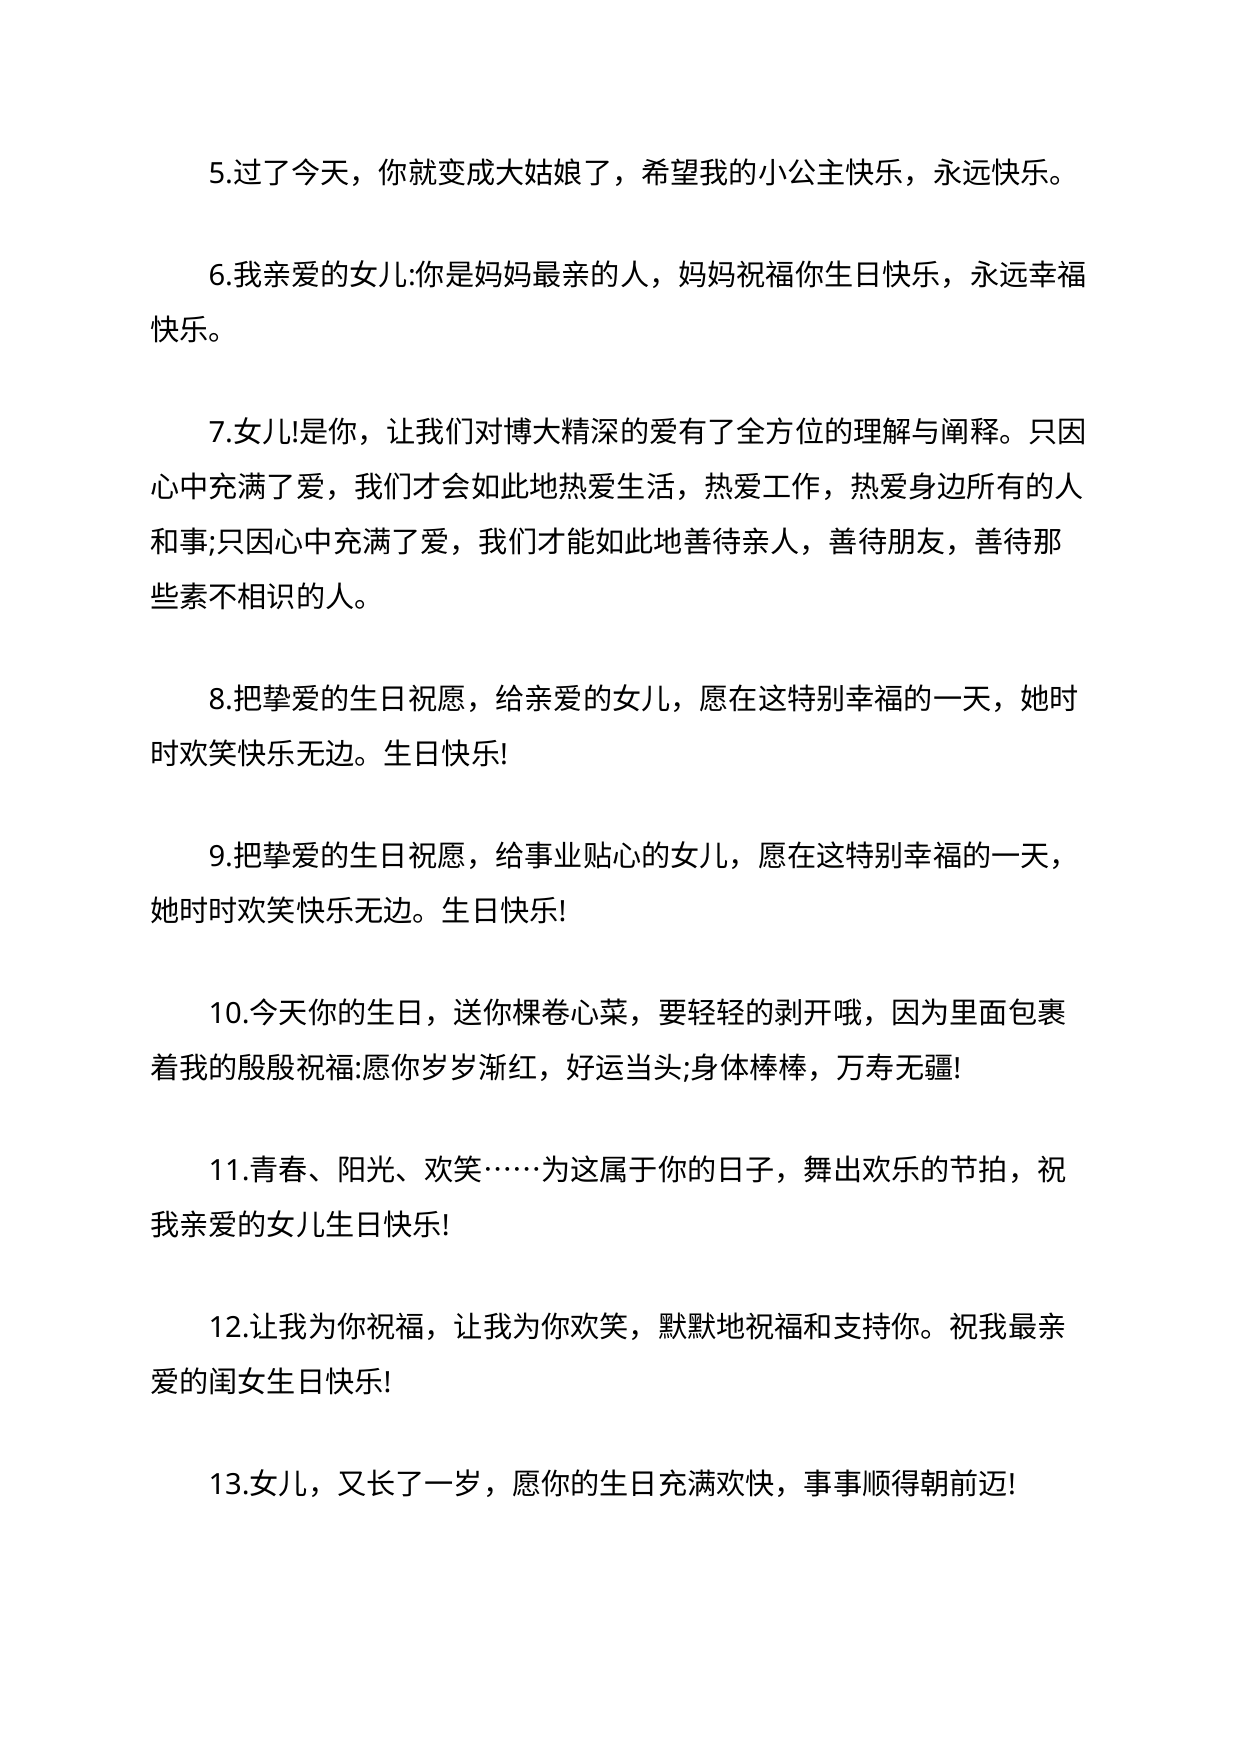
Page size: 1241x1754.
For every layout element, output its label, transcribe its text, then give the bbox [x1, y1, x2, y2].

text 5.过了今天，你就变成大姑娘了，希望我的小公主快乐，永远快乐。 [150, 150, 1090, 192]
text 12.让我为你祝福，让我为你欢笑，默默地祝福和支持你。祝我最亲爱的闺女生日快乐! [150, 1303, 1090, 1401]
text 11.青春、阳光、欢笑……为这属于你的日子，舞出欢乐的节拍，祝我亲爱的女儿生日快乐! [150, 1146, 1090, 1244]
text 10.今天你的生日，送你棵卷心菜，要轻轻的剥开哦，因为里面包裹着我的殷殷祝福:愿你岁岁渐红，好运当头;身体棒棒，万寿无疆! [150, 989, 1090, 1087]
text 6.我亲爱的女儿:你是妈妈最亲的人，妈妈祝福你生日快乐，永远幸福快乐。 [150, 252, 1090, 349]
text 7.女儿!是你，让我们对博大精深的爱有了全方位的理解与阐释。只因心中充满了爱，我们才会如此地热爱生活，热爱工作，热爱身边所有的人和事;只因心中充满了爱，我们才能如此地善待亲人，善待朋友，善待那些素不相识的人。 [150, 409, 1090, 616]
text 13.女儿，又长了一岁，愿你的生日充满欢快，事事顺得朝前迈! [150, 1460, 1090, 1503]
text 9.把挚爱的生日祝愿，给事业贴心的女儿，愿在这特别幸福的一天，她时时欢笑快乐无边。生日快乐! [150, 832, 1090, 930]
text 8.把挚爱的生日祝愿，给亲爱的女儿，愿在这特别幸福的一天，她时时欢笑快乐无边。生日快乐! [150, 675, 1090, 773]
